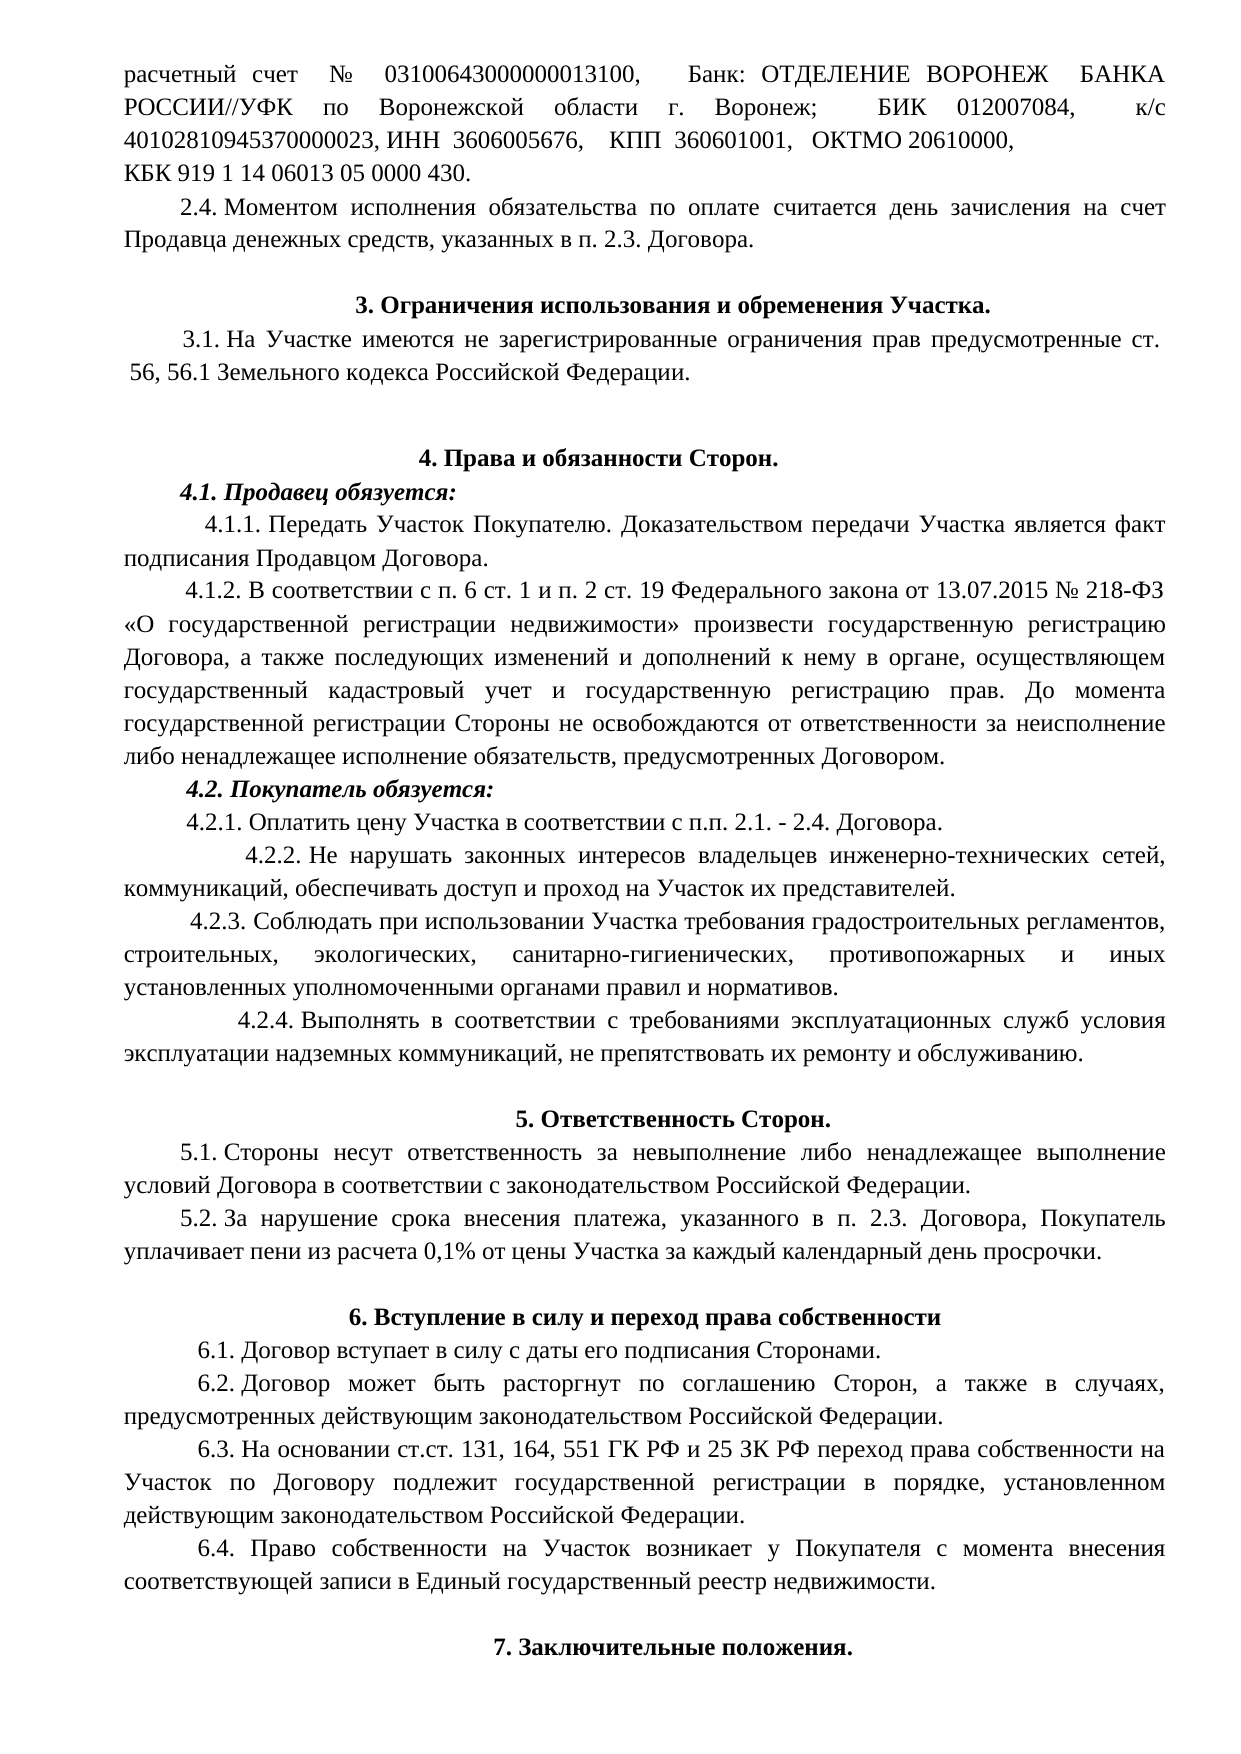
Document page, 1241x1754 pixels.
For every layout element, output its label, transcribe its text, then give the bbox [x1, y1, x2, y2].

text 5.1. Стороны несут ответственность за невыполнение либо ненадлежащее выполнение условий Договора в соответствии с законодательством Российской Федерации. [123, 1137, 1166, 1199]
text расчетный счет № 03100643000000013100, Банк: ОТДЕЛЕНИЕ ВОРОНЕЖ БАНКА РОССИИ//УФК по Воронежской области г. Воронеж; БИК 012007084, к/с 40102810945370000023, ИНН 3606005676, КПП 360601001, ОКТМО 20610000, [123, 59, 1166, 154]
text 3.1. На Участке имеются не зарегистрированные ограничения прав предусмотренные ст. 56, 56.1 Земельного кодекса Российской Федерации. [129, 324, 1161, 385]
text 4.2.2. Не нарушать законных интересов владельцев инженерно-технических сетей, коммуникаций, обеспечивать доступ и проход на Участок их представителей. [123, 840, 1166, 902]
text 4.2.1. Оплатить цену Участка в соответствии с п.п. 2.1. - 2.4. Договора. [123, 807, 1166, 836]
text 6.2. Договор может быть расторгнут по соглашению Сторон, а также в случаях, предусмотренных действующим законодательством Российской Федерации. [123, 1368, 1166, 1430]
text 4.1.1. Передать Участок Покупателю. Доказательством передачи Участка является факт подписания Продавцом Договора. [123, 509, 1166, 571]
text 4. Права и обязанности Сторон. [345, 443, 1166, 472]
text 2.4. Моментом исполнения обязательства по оплате cчитается день зачисления на счет Продавца денежных средств, указанных в п. 2.3. Договора. [123, 192, 1166, 253]
text 4.1.2. В соответствии с п. 6 ст. 1 и п. 2 ст. 19 Федерального закона от 13.07.2015 № 218-ФЗ «О государственной регистрации недвижимости» произвести государственную регистрацию Договора, а также последующих изменений и дополнений к нему в органе, осуществляющем государственный кадастровый учет и государственную регистрацию прав. До момента государственной регистрации Стороны не освобождаются от ответственности за неисполнение либо ненадлежащее исполнение обязательств, предусмотренных Договором. [123, 576, 1166, 769]
text КБК 919 1 14 06013 05 0000 430. [123, 158, 1166, 187]
text 4.2.4. Выполнять в соответствии с требованиями эксплуатационных служб условия эксплуатации надземных коммуникаций, не препятствовать их ремонту и обслуживанию. [123, 1005, 1166, 1067]
text 6. Вступление в силу и переход права собственности [123, 1302, 1166, 1331]
text 4.2.3. Соблюдать при использовании Участка требования градостроительных регламентов, строительных, экологических, санитарно-гигиенических, противопожарных и иных установленных уполномоченными органами правил и нормативов. [123, 906, 1166, 1001]
text 7. Заключительные положения. [123, 1632, 1166, 1661]
text 5. Ответственность Сторон. [123, 1104, 1166, 1133]
text 6.3. На основании ст.ст. 131, 164, 551 ГК РФ и 25 ЗК РФ переход права собственности на Участок по Договору подлежит государственной регистрации в порядке, установленном действующим законодательством Российской Федерации. [123, 1434, 1166, 1529]
text 4.1. Продавец обязуется: [123, 477, 1166, 505]
text 5.2. За нарушение срока внесения платежа, указанного в п. 2.3. Договора, Покупатель уплачивает пени из расчета 0,1% от цены Участка за каждый календарный день просрочки. [123, 1203, 1166, 1265]
text 3. Ограничения использования и обременения Участка. [123, 291, 1166, 319]
text 6.4. Право собственности на Участок возникает у Покупателя с момента внесения соответствующей записи в Единый государственный реестр недвижимости. [123, 1533, 1166, 1595]
text 6.1. Договор вступает в силу с даты его подписания Сторонами. [123, 1335, 1166, 1364]
text 4.2. Покупатель обязуется: [123, 774, 1166, 802]
